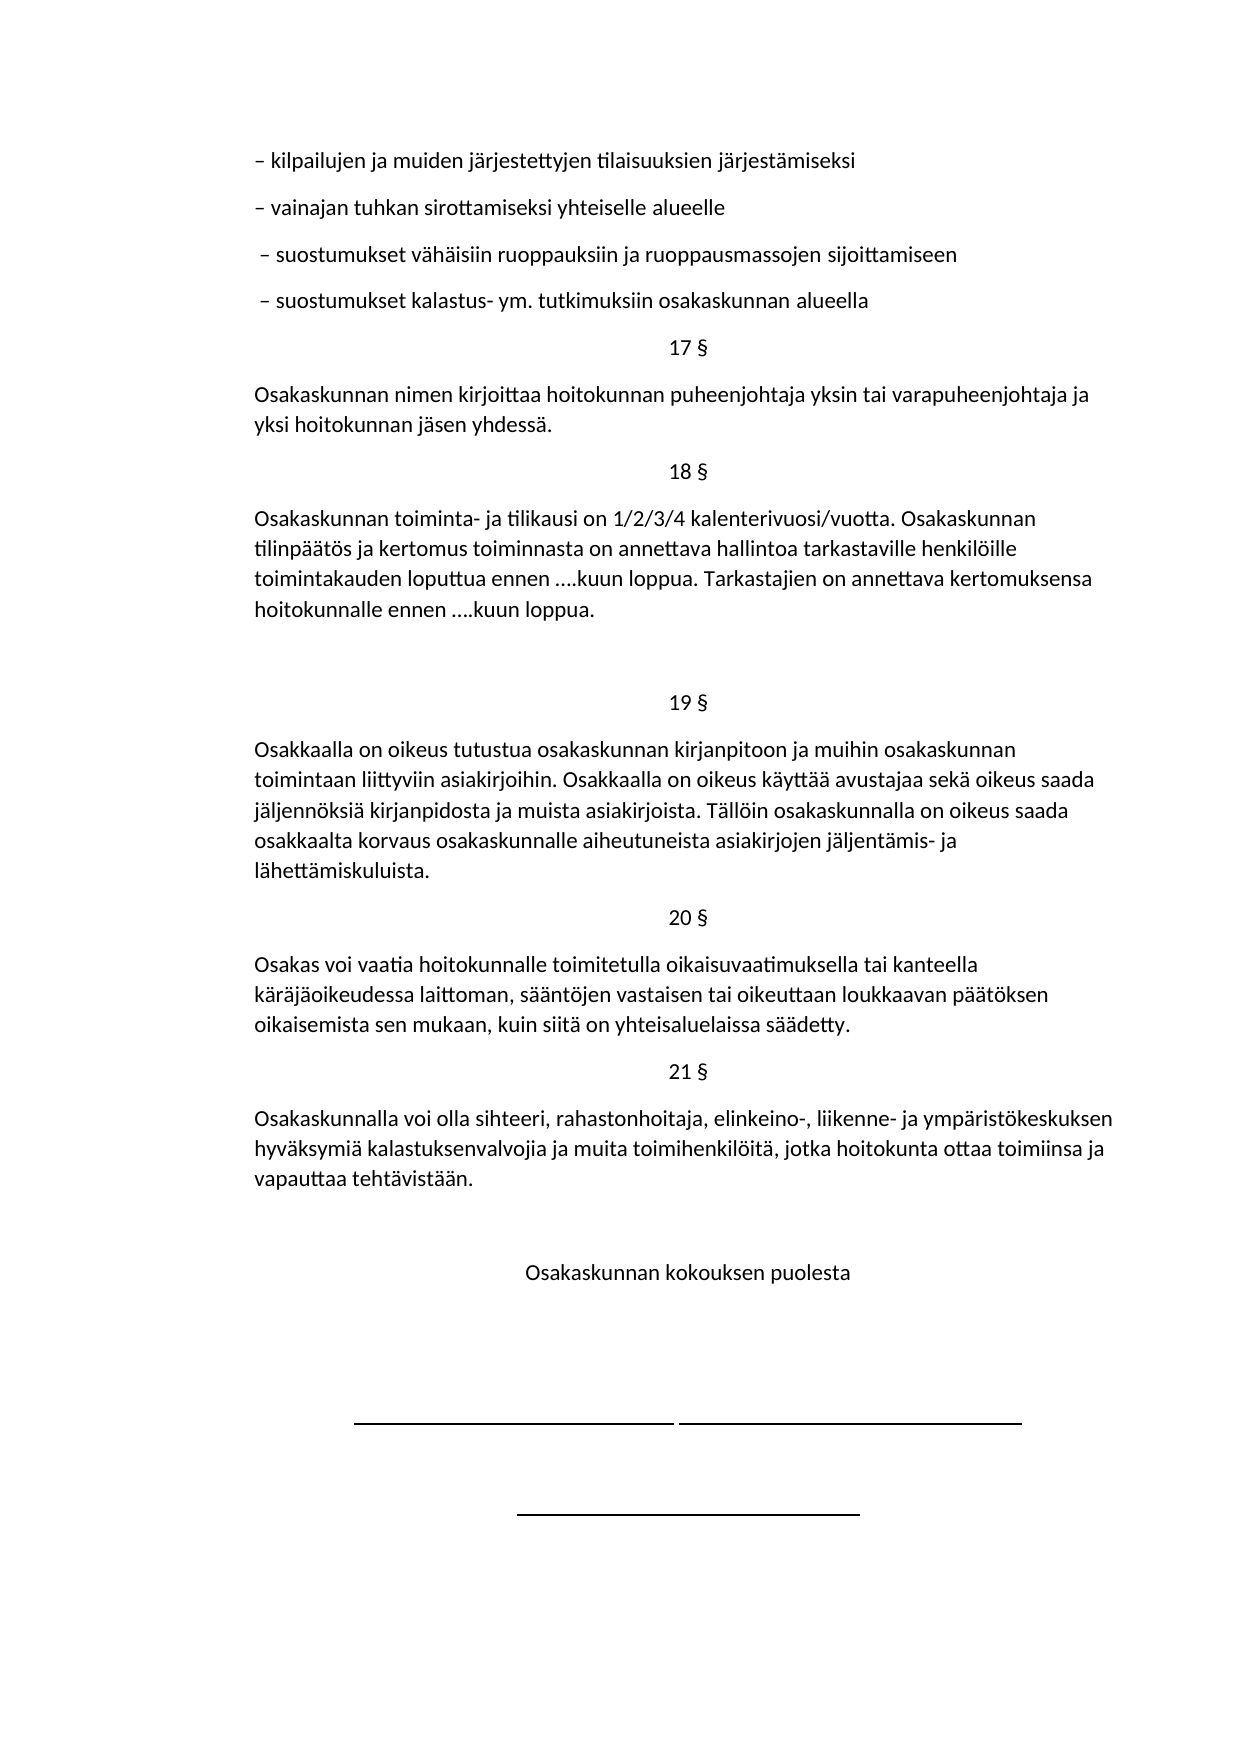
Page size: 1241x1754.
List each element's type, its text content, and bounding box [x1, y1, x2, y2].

text Osakaskunnan toiminta- ja tilikausi on 1/2/3/4 kalenterivuosi/vuotta. Osakaskunnan tilinpäätös ja kertomus toiminnasta on annettava hallintoa tarkastaville henkilöille toimintakauden loputtua ennen ….kuun loppua. Tarkastajien on annettava kertomuksensa hoitokunnalle ennen ….kuun loppua. [254, 504, 1097, 623]
text 17 § [279, 333, 1097, 362]
list suostumukset vähäisiin ruoppauksiin ja ruoppausmassojen sijoittamiseen [259, 240, 1132, 268]
text Osakaskunnan nimen kirjoittaa hoitokunnan puheenjohtaja yksin tai varapuheenjohtaja ja yksi hoitokunnan jäsen yhdessä. [254, 381, 1093, 438]
text 19 § [279, 688, 1097, 716]
list vainajan tuhkan sirottamiseksi yhteiselle alueelle [254, 193, 1132, 221]
text Osakaskunnan kokouksen puolesta [279, 1258, 1097, 1286]
list kilpailujen ja muiden järjestettyjen tilaisuuksien järjestämiseksi [254, 146, 1132, 174]
text Osakaskunnalla voi olla sihteeri, rahastonhoitaja, elinkeino-, liikenne- ja ympäristökeskuksen hyväksymiä kalastuksenvalvojia ja muita toimihenkilöitä, jotka hoitokunta ottaa toimiinsa ja vapauttaa tehtävistään. [254, 1104, 1116, 1192]
text 21 § [279, 1057, 1097, 1085]
list suostumukset kalastus- ym. tutkimuksiin osakaskunnan alueella [259, 286, 1132, 314]
text 20 § [279, 903, 1097, 931]
text Osakkaalla on oikeus tutustua osakaskunnan kirjanpitoon ja muihin osakaskunnan toimintaan liittyviin asiakirjoihin. Osakkaalla on oikeus käyttää avustajaa sekä oikeus saada jäljennöksiä kirjanpidosta ja muista asiakirjoista. Tällöin osakaskunnalla on oikeus saada osakkaalta korvaus osakaskunnalle aiheutuneista asiakirjojen jäljentämis- ja lähettämiskuluista. [254, 735, 1099, 884]
text Osakas voi vaatia hoitokunnalle toimitetulla oikaisuvaatimuksella tai kanteella käräjäoikeudessa laittoman, sääntöjen vastaisen tai oikeuttaan loukkaavan päätöksen oikaisemista sen mukaan, kuin siitä on yhteisaluelaissa säädetty. [254, 950, 1053, 1038]
text 18 § [279, 457, 1097, 485]
